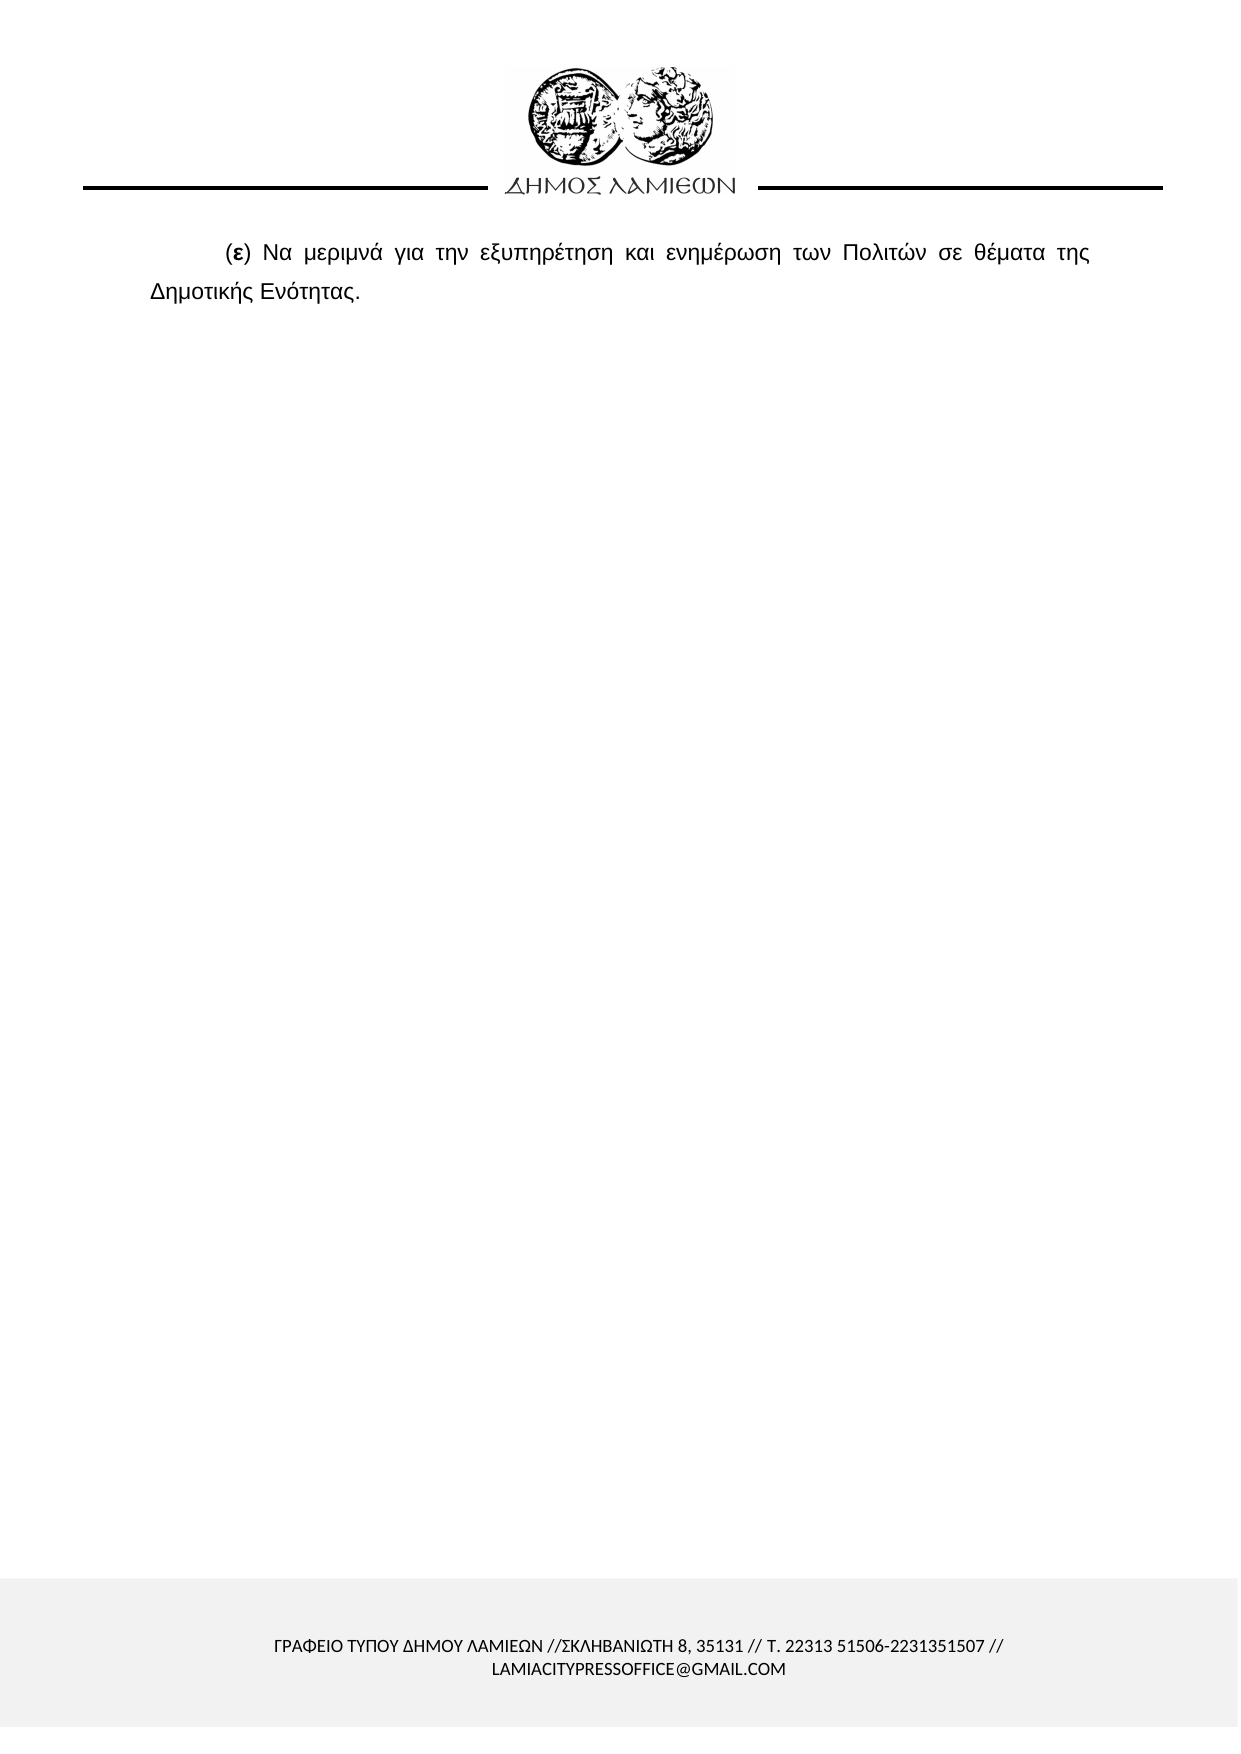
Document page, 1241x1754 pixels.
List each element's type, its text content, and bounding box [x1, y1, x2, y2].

picture [504, 67, 735, 195]
text (ε) Να μεριμνά για την εξυπηρέτηση και ενημέρωση των Πολιτών σε θέματα της Δημοτικής Ενότητας. [150, 238, 1090, 304]
